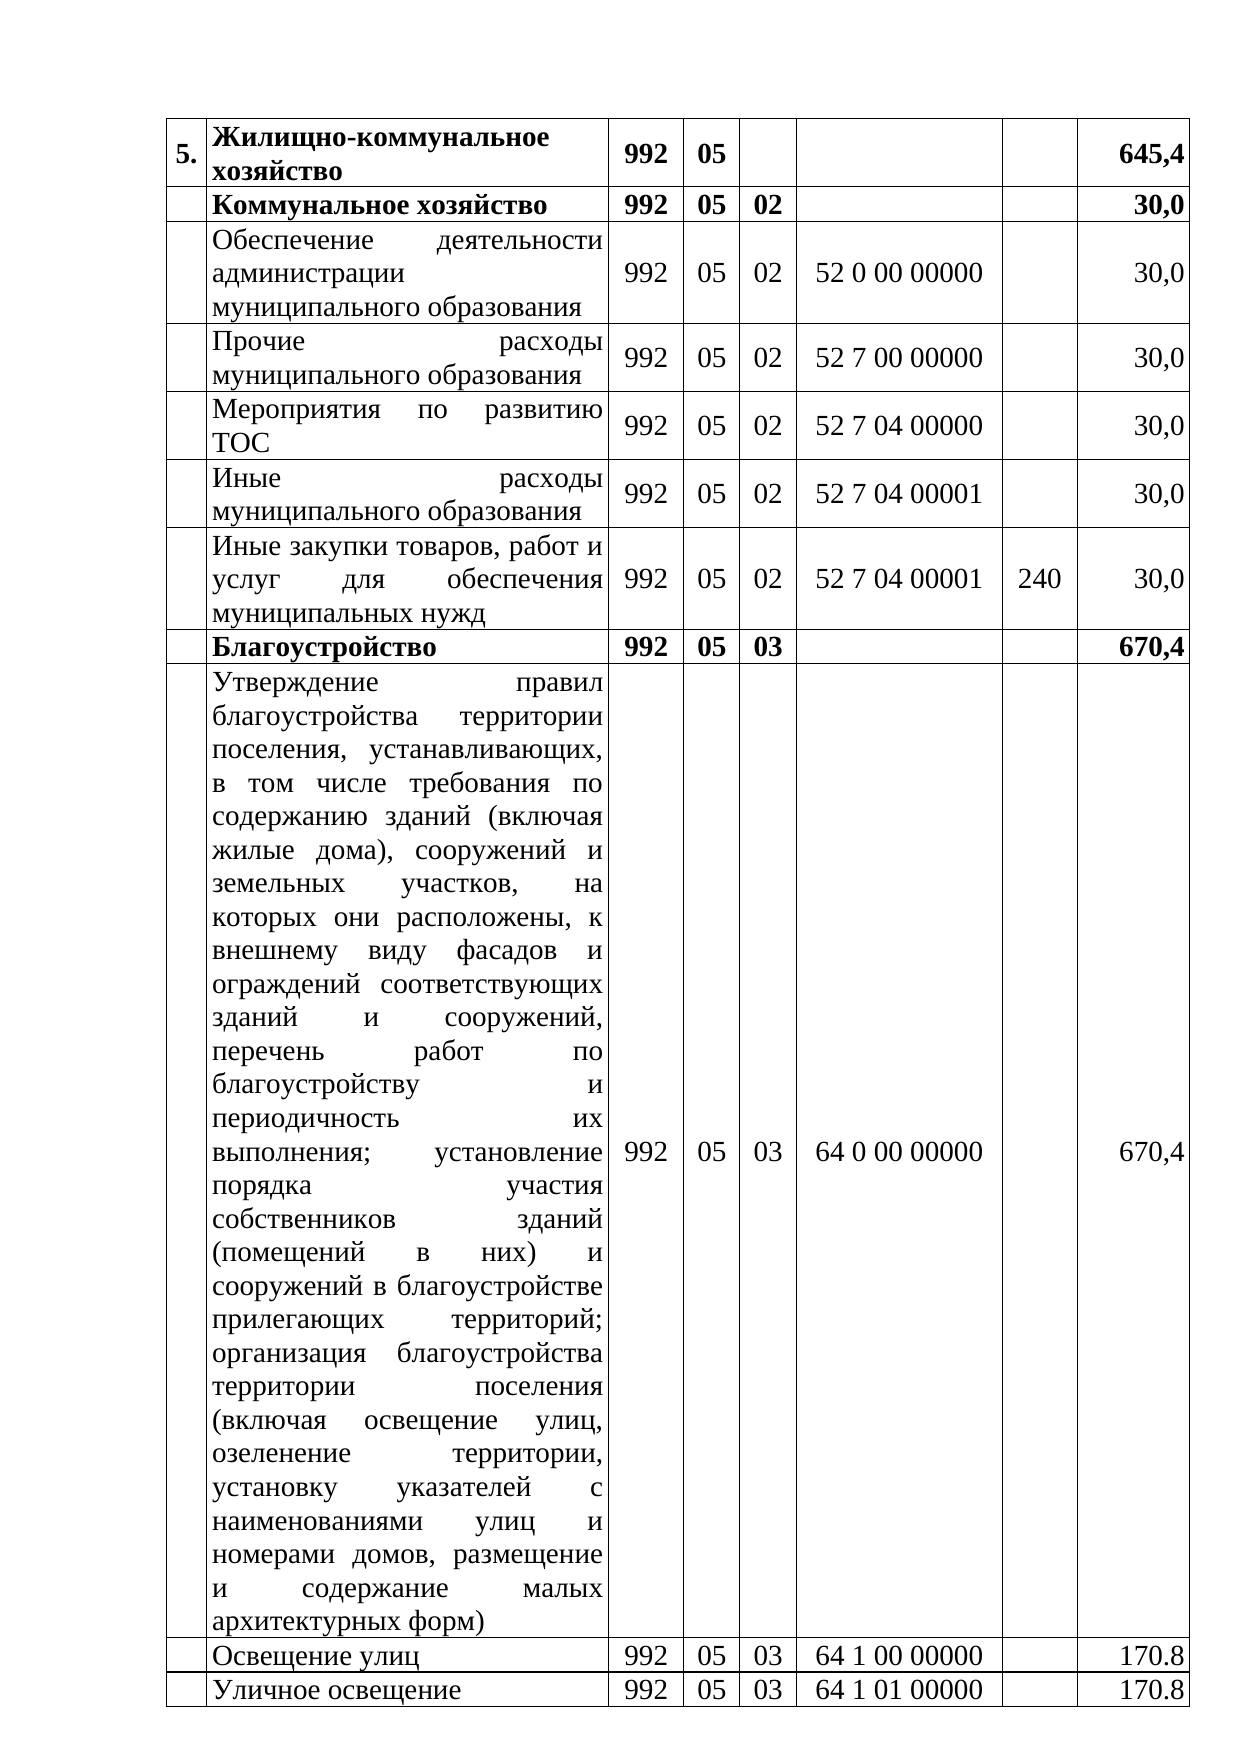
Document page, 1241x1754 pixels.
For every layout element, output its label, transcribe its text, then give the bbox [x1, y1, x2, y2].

table_cell 992 [609, 324, 683, 391]
table_cell [1003, 664, 1077, 1637]
table_cell 5. [167, 119, 206, 186]
table_cell 64 0 00 00000 [797, 664, 1002, 1637]
table_cell 992 [609, 1638, 683, 1671]
table_cell [167, 187, 206, 221]
table_cell 03 [740, 630, 796, 663]
table_cell 30,0 [1078, 324, 1189, 391]
table_cell 52 7 04 00001 [797, 528, 1002, 628]
table_cell 03 [740, 1673, 796, 1706]
table_cell 05 [684, 1673, 739, 1706]
table_cell Жилищно-коммунальное хозяйство [207, 119, 608, 186]
table_cell [1003, 119, 1077, 186]
table_cell Утверждение правил благоустройства территории поселения, устанавливающих, в том числе требования по содержанию зданий (включая жилые дома), сооружений и земельных участков, на которых они расположены, к внешнему виду фасадов и ограждений соответствующих зданий и сооружений, перечень работ по благоустройству и периодичность их выполнения; установление порядка участия собственников зданий (помещений в них) и сооружений в благоустройстве прилегающих территорий; организация благоустройства территории поселения (включая освещение улиц, озеленение территории, установку указателей с наименованиями улиц и номерами домов, размещение и содержание малых архитектурных форм) [207, 664, 608, 1637]
table_cell [167, 664, 206, 1637]
table_cell 670,4 [1078, 630, 1189, 663]
table_cell [1003, 392, 1077, 459]
table_cell 52 7 04 00001 [797, 460, 1002, 527]
table_cell 64 1 01 00000 [797, 1673, 1002, 1706]
table_cell 992 [609, 664, 683, 1637]
table_cell [167, 324, 206, 391]
table_cell 02 [740, 528, 796, 628]
table_cell Обеспечение деятельности администрации муниципального образования [207, 222, 608, 322]
table_cell 02 [740, 392, 796, 459]
table_cell [1003, 460, 1077, 527]
table_cell [1003, 1638, 1077, 1671]
table_cell Уличное освещение [207, 1673, 608, 1706]
table_cell 992 [609, 222, 683, 322]
table_cell [167, 222, 206, 322]
table_cell 30,0 [1078, 460, 1189, 527]
table_cell [797, 119, 1002, 186]
table_cell [1003, 222, 1077, 322]
table_cell 05 [684, 187, 739, 221]
table_cell 170.8 [1078, 1673, 1189, 1706]
table_cell 992 [609, 119, 683, 186]
table_cell [167, 528, 206, 628]
table_cell 52 7 04 00000 [797, 392, 1002, 459]
table_cell [167, 1673, 206, 1706]
table_cell 05 [684, 460, 739, 527]
table_cell [797, 187, 1002, 221]
table_cell 05 [684, 392, 739, 459]
table_cell 05 [684, 119, 739, 186]
table_cell 02 [740, 187, 796, 221]
table_cell 02 [740, 460, 796, 527]
table_cell 30,0 [1078, 222, 1189, 322]
table_cell 30,0 [1078, 528, 1189, 628]
table_cell [167, 392, 206, 459]
table_cell 52 0 00 00000 [797, 222, 1002, 322]
table_cell 02 [740, 324, 796, 391]
table_cell 05 [684, 324, 739, 391]
table_cell 02 [740, 222, 796, 322]
table_cell Иные расходы муниципального образования [207, 460, 608, 527]
table_cell [1003, 324, 1077, 391]
table_cell 992 [609, 460, 683, 527]
table_cell [797, 630, 1002, 663]
table_cell Иные закупки товаров, работ и услуг для обеспечения муниципальных нужд [207, 528, 608, 628]
table_cell Благоустройство [207, 630, 608, 663]
table_cell 05 [684, 528, 739, 628]
table_cell 992 [609, 630, 683, 663]
table_cell [1003, 1673, 1077, 1706]
table_cell 05 [684, 222, 739, 322]
table_cell Освещение улиц [207, 1638, 608, 1671]
table_cell 170.8 [1078, 1638, 1189, 1671]
table_cell [167, 460, 206, 527]
table_cell 05 [684, 630, 739, 663]
table_cell 64 1 00 00000 [797, 1638, 1002, 1671]
table_cell [167, 630, 206, 663]
table_cell Мероприятия по развитию ТОС [207, 392, 608, 459]
table_cell 03 [740, 664, 796, 1637]
table_cell [167, 1638, 206, 1671]
table_cell [1003, 630, 1077, 663]
table_cell 992 [609, 528, 683, 628]
table_cell 240 [1003, 528, 1077, 628]
table_cell 05 [684, 664, 739, 1637]
table_cell 645,4 [1078, 119, 1189, 186]
table_cell 992 [609, 392, 683, 459]
table_cell 03 [740, 1638, 796, 1671]
table_cell 992 [609, 187, 683, 221]
table_cell 992 [609, 1673, 683, 1706]
table_cell Коммунальное хозяйство [207, 187, 608, 221]
table_cell 52 7 00 00000 [797, 324, 1002, 391]
table_cell 670,4 [1078, 664, 1189, 1637]
table_cell 05 [684, 1638, 739, 1671]
table_cell Прочие расходы муниципального образования [207, 324, 608, 391]
table_cell 30,0 [1078, 392, 1189, 459]
table_cell 30,0 [1078, 187, 1189, 221]
table_cell [740, 119, 796, 186]
table_cell [1003, 187, 1077, 221]
